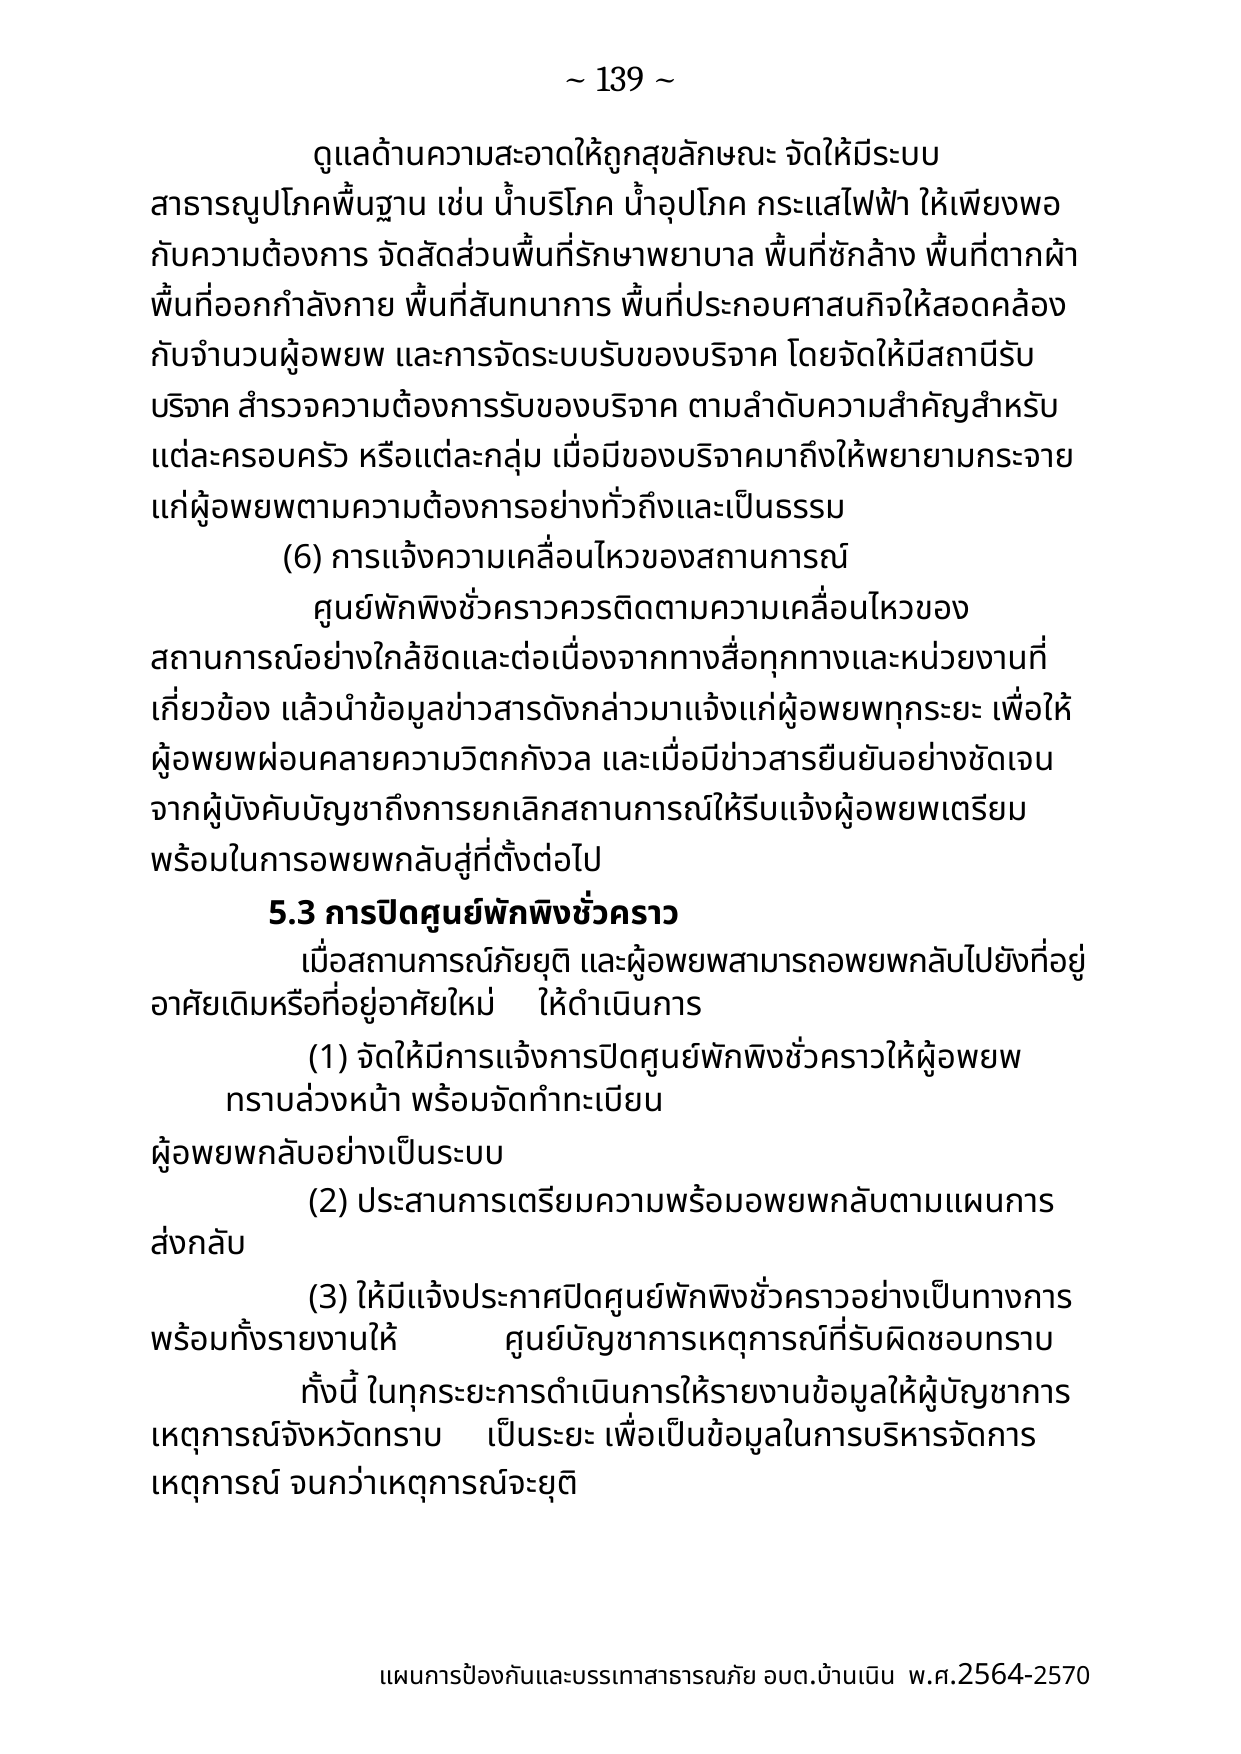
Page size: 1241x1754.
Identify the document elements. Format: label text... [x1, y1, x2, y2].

text ทั้งนี้ ในทุกระยะการดำเนินการให้รายงานข้อมูลให้ผู้บัญชาการเหตุการณ์จังหวัดทราบ เป็นระยะ เพื่อเป็นข้อมูลในการบริหารจัดการเหตุการณ์ จนกว่าเหตุการณ์จะยุติ [150, 1366, 1090, 1509]
text (1) จัดให้มีการแจ้งการปิดศูนย์พักพิงชั่วคราวให้ผู้อพยพทราบล่วงหน้า พร้อมจัดทำทะเบียน [225, 1030, 1090, 1126]
text ดูแลด้านความสะอาดให้ถูกสุขลักษณะ จัดให้มีระบบสาธารณูปโภคพื้นฐาน เช่น น้ำบริโภค น้ำอุปโภค กระแสไฟฟ้า ให้เพียงพอกับความต้องการ จัดสัดส่วนพื้นที่รักษาพยาบาล พื้นที่ซักล้าง พื้นที่ตากผ้า พื้นที่ออกกำลังกาย พื้นที่สันทนาการ พื้นที่ประกอบศาสนกิจให้สอดคล้องกับจำนวนผู้อพยพ และการจัดระบบรับของบริจาค โดยจัดให้มีสถานีรับบริจาค สำรวจความต้องการรับของบริจาค ตามลำดับความสำคัญสำหรับ แต่ละครอบครัว หรือแต่ละกลุ่ม เมื่อมีของบริจาคมาถึงให้พยายามกระจายแก่ผู้อพยพตามความต้องการอย่างทั่วถึงและเป็นธรรม [150, 130, 1090, 533]
text (6) การแจ้งความเคลื่อนไหวของสถานการณ์ [150, 533, 1090, 584]
text ศูนย์พักพิงชั่วคราวควรติดตามความเคลื่อนไหวของสถานการณ์อย่างใกล้ชิดและต่อเนื่องจากทางสื่อทุกทางและหน่วยงานที่เกี่ยวข้อง แล้วนำข้อมูลข่าวสารดังกล่าวมาแจ้งแก่ผู้อพยพทุกระยะ เพื่อให้ ผู้อพยพผ่อนคลายความวิตกกังวล และเมื่อมีข่าวสารยืนยันอย่างชัดเจนจากผู้บังคับบัญชาถึงการยกเลิกสถานการณ์ให้รีบแจ้งผู้อพยพเตรียมพร้อมในการอพยพกลับสู่ที่ตั้งต่อไป [150, 584, 1090, 886]
text เมื่อสถานการณ์ภัยยุติ และผู้อพยพสามารถอพยพกลับไปยังที่อยู่อาศัยเดิมหรือที่อยู่อาศัยใหม่ ให้ดำเนินการ [150, 934, 1090, 1030]
text 5.3 การปิดศูนย์พักพิงชั่วคราว [150, 886, 1090, 934]
text (2) ประสานการเตรียมความพร้อมอพยพกลับตามแผนการส่งกลับ [150, 1174, 1090, 1270]
text ผู้อพยพกลับอย่างเป็นระบบ [150, 1126, 1090, 1174]
text (3) ให้มีแจ้งประกาศปิดศูนย์พักพิงชั่วคราวอย่างเป็นทางการ พร้อมทั้งรายงานให้ ศูนย์บัญชาการเหตุการณ์ที่รับผิดชอบทราบ [150, 1270, 1090, 1366]
